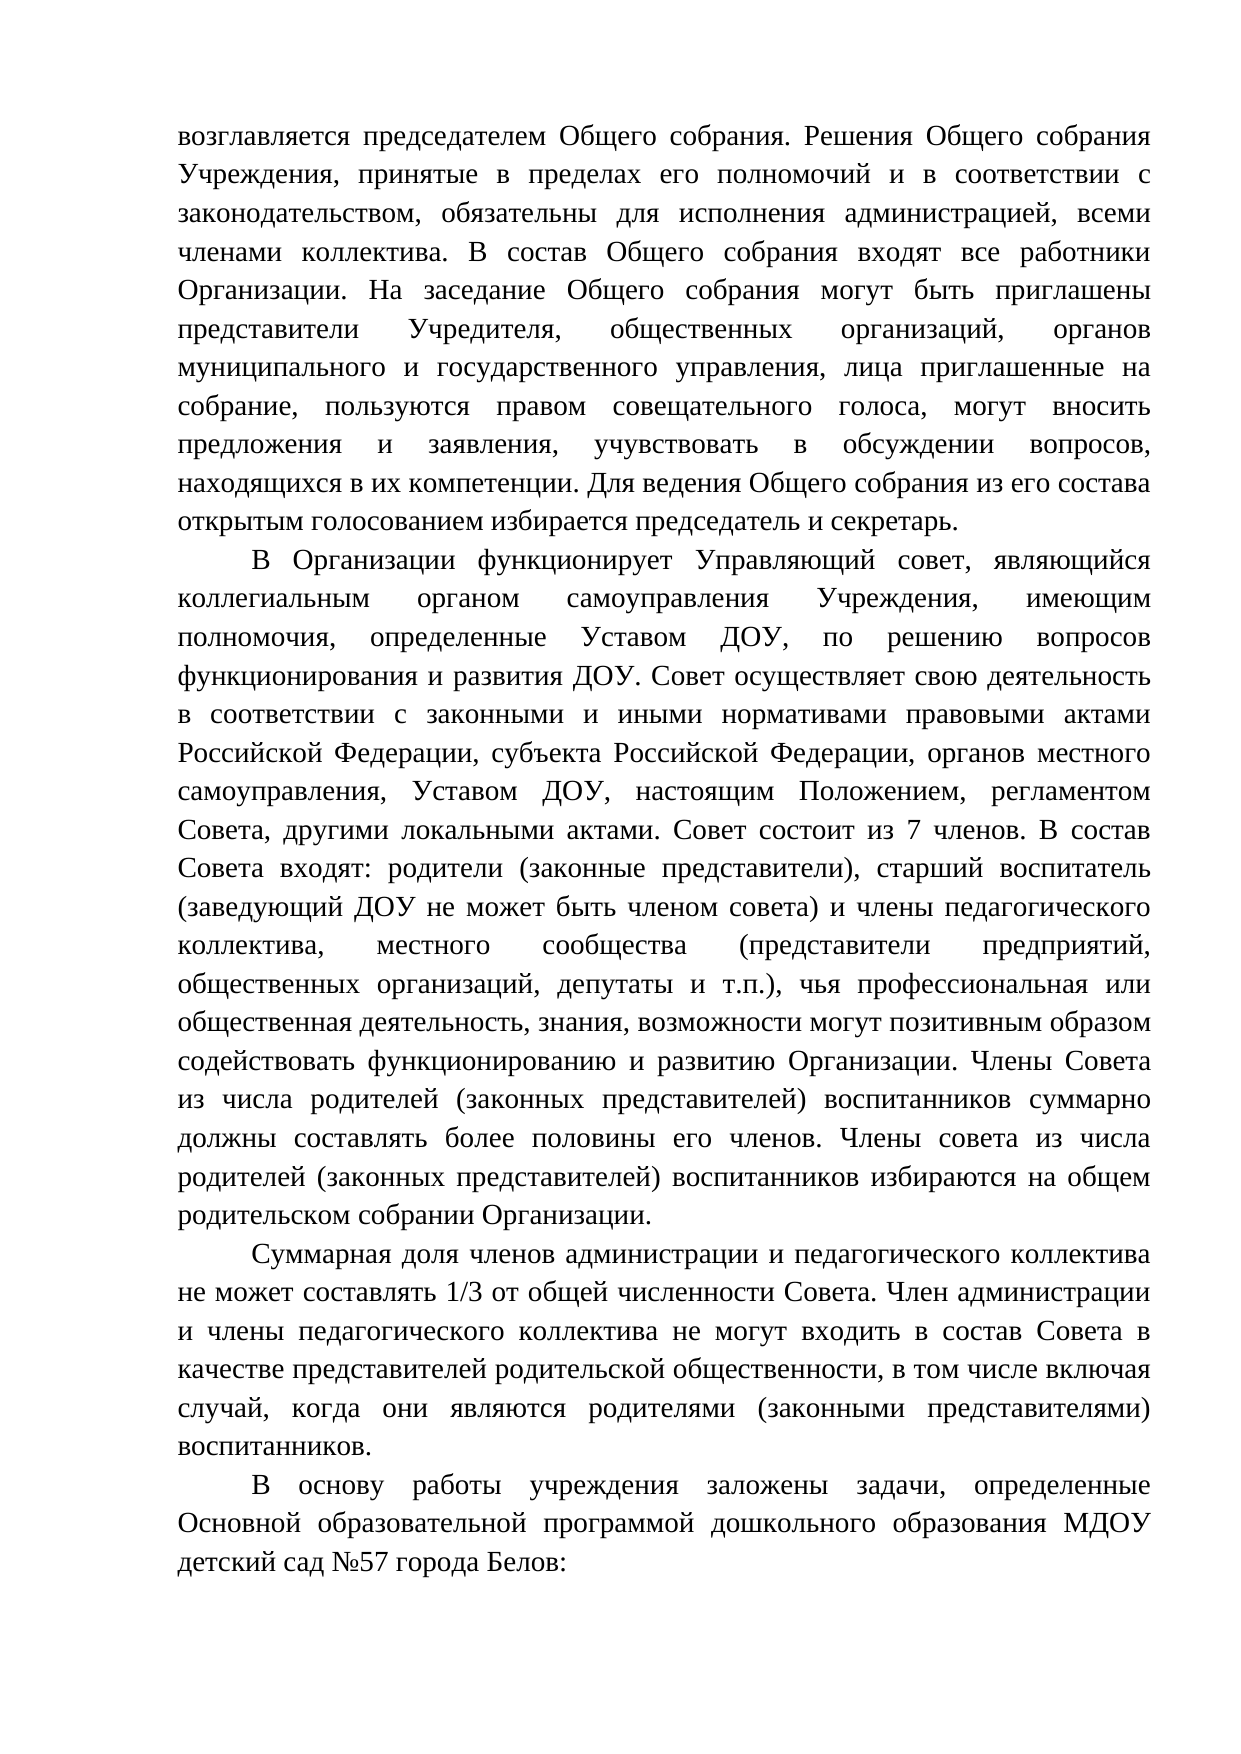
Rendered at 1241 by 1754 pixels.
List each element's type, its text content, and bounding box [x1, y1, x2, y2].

text Суммарная доля членов администрации и педагогического коллектива не может составлять 1/3 от общей численности Совета. Член администрации и члены педагогического коллектива не могут входить в состав Совета в качестве представителей родительской общественности, в том числе включая случай, когда они являются родителями (законными представителями) воспитанников. [177, 1236, 1152, 1462]
text В Организации функционирует Управляющий совет, являющийся коллегиальным органом самоуправления Учреждения, имеющим полномочия, определенные Уставом ДОУ, по решению вопросов функционирования и развития ДОУ. Совет осуществляет свою деятельность в соответствии с законными и иными нормативами правовыми актами Российской Федерации, субъекта Российской Федерации, органов местного самоуправления, Уставом ДОУ, настоящим Положением, регламентом Совета, другими локальными актами. Совет состоит из 7 членов. В состав Совета входят: родители (законные представители), старший воспитатель (заведующий ДОУ не может быть членом совета) и члены педагогического коллектива, местного сообщества (представители предприятий, общественных организаций, депутаты и т.п.), чья профессиональная или общественная деятельность, знания, возможности могут позитивным образом содействовать функционированию и развитию Организации. Члены Совета из числа родителей (законных представителей) воспитанников суммарно должны составлять более половины его членов. Члены совета из числа родителей (законных представителей) воспитанников избираются на общем родительском собрании Организации. [177, 542, 1152, 1231]
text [177, 118, 1152, 537]
text В основу работы учреждения заложены задачи, определенные Основной образовательной программой дошкольного образования МДОУ детский сад №57 города Белов: [177, 1467, 1152, 1578]
